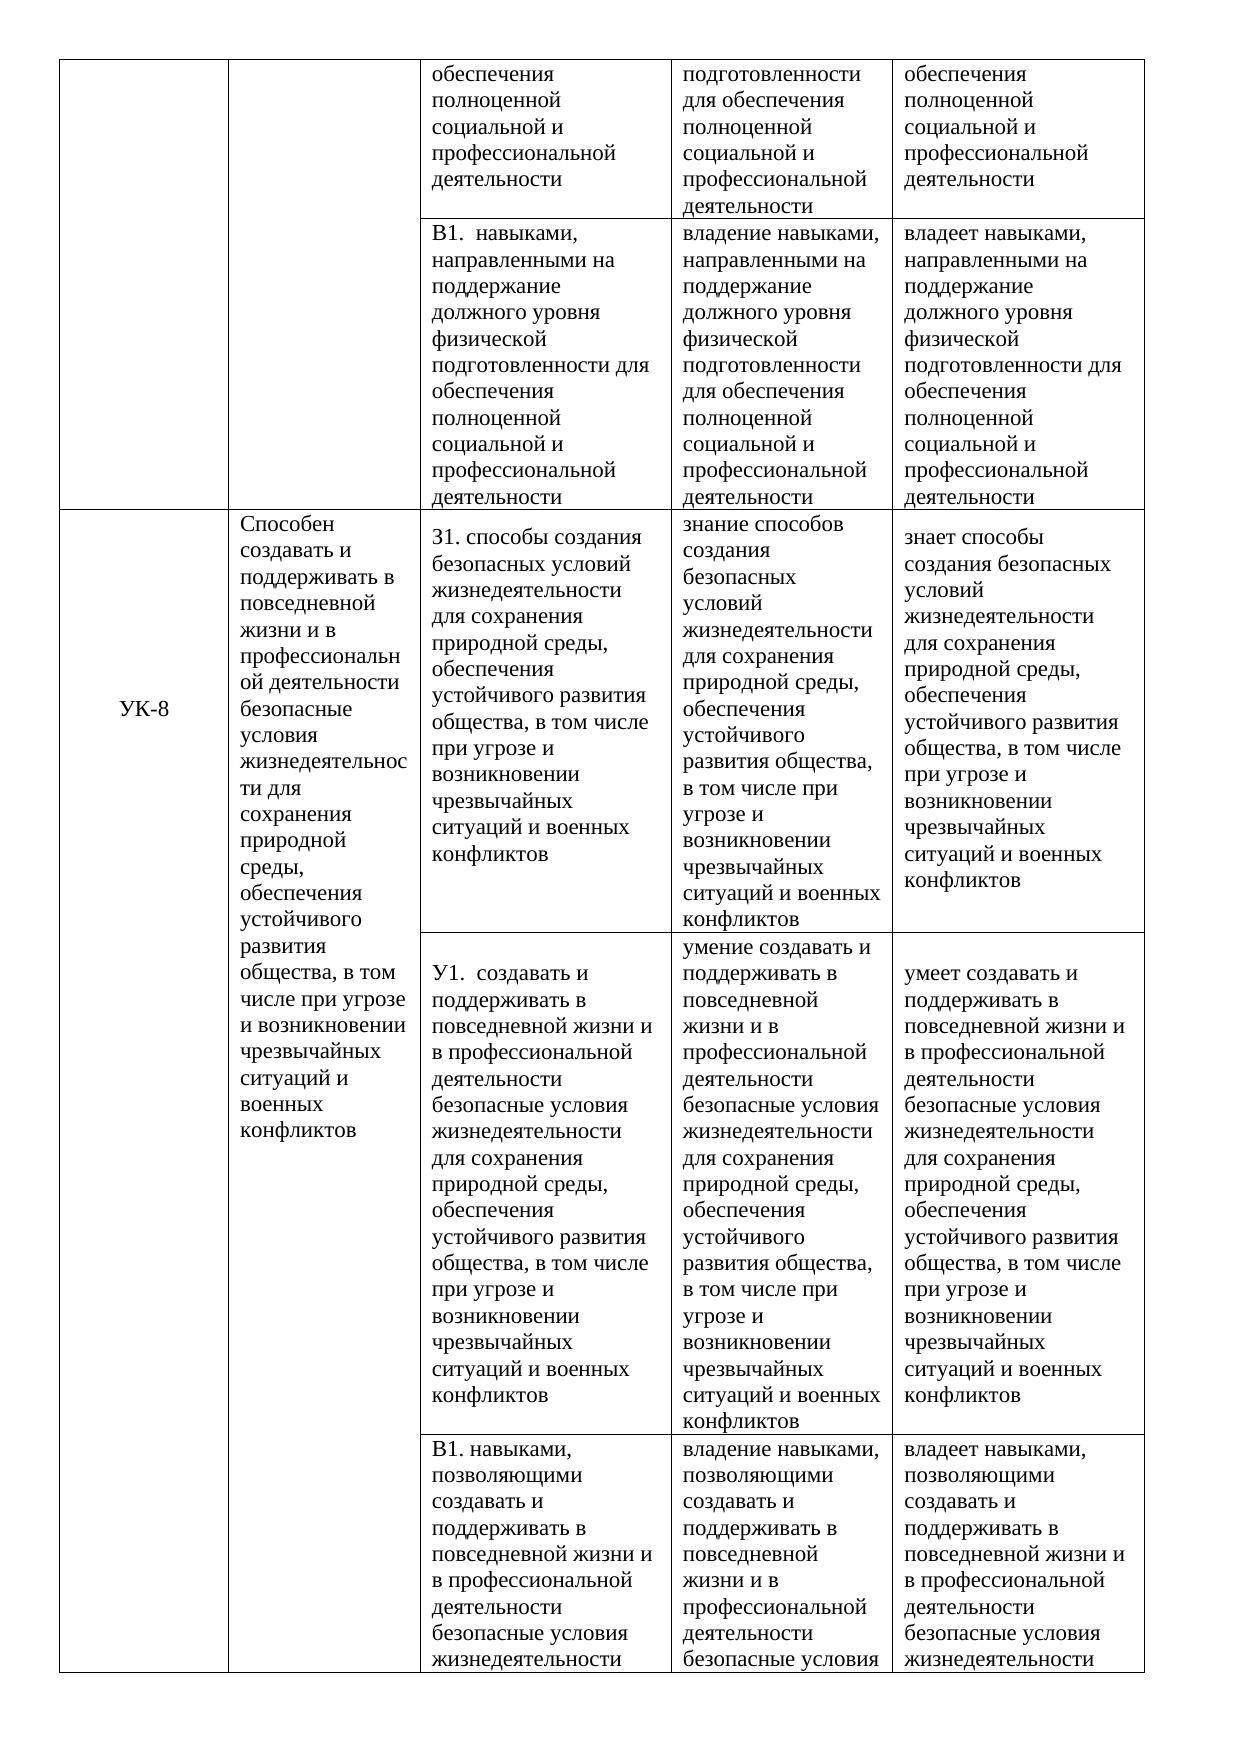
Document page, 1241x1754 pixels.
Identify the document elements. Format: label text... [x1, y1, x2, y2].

table_cell В1. навыками, направленными на поддержание должного уровня физической подготовленности для обеспечения полноценной социальной и профессиональной деятельности [421, 219, 671, 509]
table_cell З1. способы создания безопасных условий жизнедеятельности для сохранения природной среды, обеспечения устойчивого развития общества, в том числе при угрозе и возникновении чрезвычайных ситуаций и военных конфликтов [421, 510, 671, 932]
table_cell умеет создавать и поддерживать в повседневной жизни и в профессиональной деятельности безопасные условия жизнедеятельности для сохранения природной среды, обеспечения устойчивого развития общества, в том числе при угрозе и возникновении чрезвычайных ситуаций и военных конфликтов [893, 933, 1144, 1434]
table_cell УК-8 [60, 510, 228, 1672]
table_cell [893, 1435, 1144, 1672]
table_cell знание способов создания безопасных условий жизнедеятельности для сохранения природной среды, обеспечения устойчивого развития общества, в том числе при угрозе и возникновении чрезвычайных ситуаций и военных конфликтов [672, 510, 892, 932]
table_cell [672, 60, 892, 218]
table_cell У1. создавать и поддерживать в повседневной жизни и в профессиональной деятельности безопасные условия жизнедеятельности для сохранения природной среды, обеспечения устойчивого развития общества, в том числе при угрозе и возникновении чрезвычайных ситуаций и военных конфликтов [421, 933, 671, 1434]
table_cell владение навыками, направленными на поддержание должного уровня физической подготовленности для обеспечения полноценной социальной и профессиональной деятельности [672, 219, 892, 509]
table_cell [421, 60, 671, 218]
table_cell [893, 60, 1144, 218]
table_cell умение создавать и поддерживать в повседневной жизни и в профессиональной деятельности безопасные условия жизнедеятельности для сохранения природной среды, обеспечения устойчивого развития общества, в том числе при угрозе и возникновении чрезвычайных ситуаций и военных конфликтов [672, 933, 892, 1434]
table_cell Способен создавать и поддерживать в повседневной жизни и в профессиональной деятельности безопасные условия жизнедеятельности для сохранения природной среды, обеспечения устойчивого развития общества, в том числе при угрозе и возникновении чрезвычайных ситуаций и военных конфликтов [229, 510, 420, 1672]
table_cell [672, 1435, 892, 1672]
table_cell знает способы создания безопасных условий жизнедеятельности для сохранения природной среды, обеспечения устойчивого развития общества, в том числе при угрозе и возникновении чрезвычайных ситуаций и военных конфликтов [893, 510, 1144, 932]
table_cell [421, 1435, 671, 1672]
table_cell владеет навыками, направленными на поддержание должного уровня физической подготовленности для обеспечения полноценной социальной и профессиональной деятельности [893, 219, 1144, 509]
